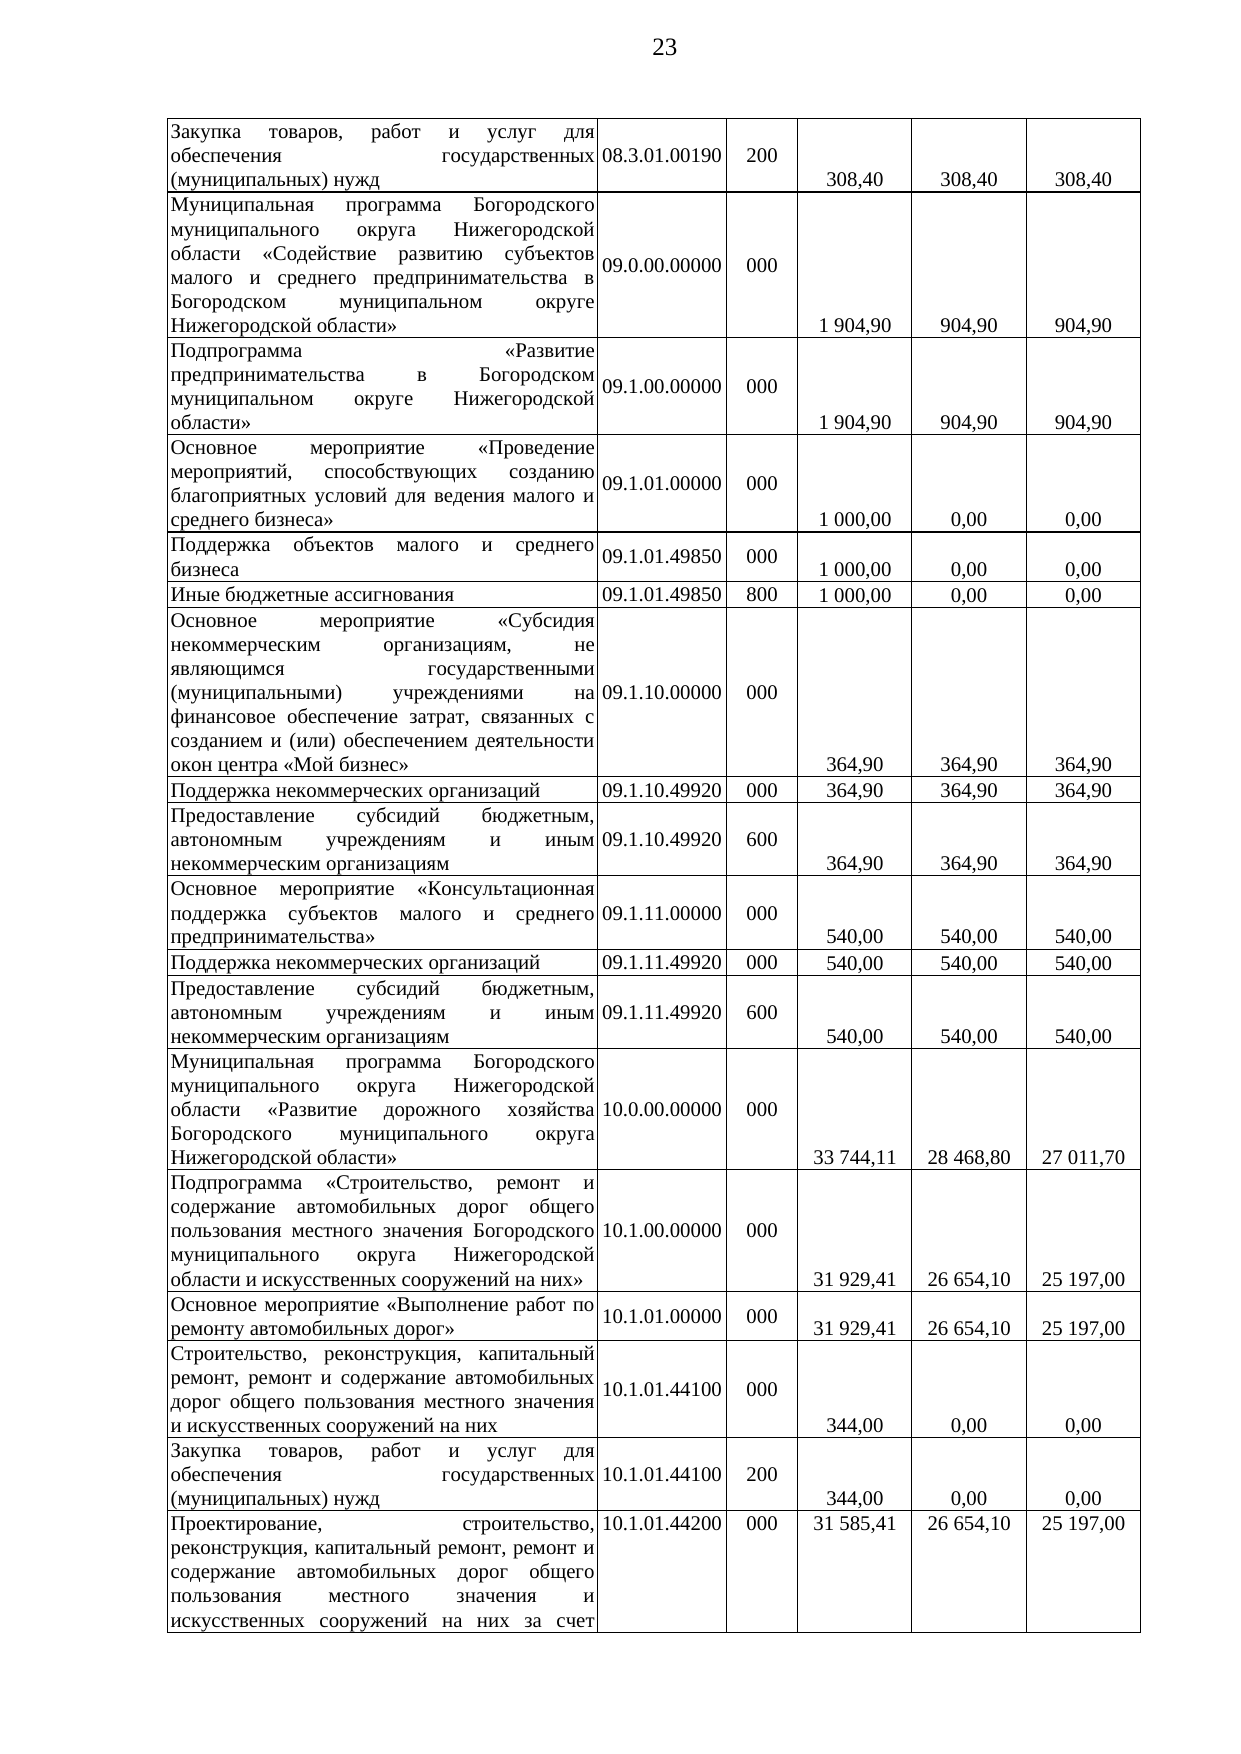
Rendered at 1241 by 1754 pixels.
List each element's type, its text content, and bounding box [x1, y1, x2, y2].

table_cell 09.1.01.49850 [598, 533, 726, 581]
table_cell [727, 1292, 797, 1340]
table_cell 904,90 [1027, 193, 1140, 337]
table_cell 0,00 [1027, 435, 1140, 531]
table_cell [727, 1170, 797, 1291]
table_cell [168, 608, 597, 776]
table_cell 904,90 [912, 193, 1026, 337]
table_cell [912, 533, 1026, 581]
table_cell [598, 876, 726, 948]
table_cell 000 [727, 435, 797, 531]
table_cell 904,90 [912, 338, 1026, 434]
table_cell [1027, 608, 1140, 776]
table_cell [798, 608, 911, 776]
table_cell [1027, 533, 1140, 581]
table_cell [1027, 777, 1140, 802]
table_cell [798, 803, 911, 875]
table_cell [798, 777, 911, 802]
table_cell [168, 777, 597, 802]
table_cell 0,00 [912, 435, 1026, 531]
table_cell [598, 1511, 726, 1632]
table_cell Основное мероприятие «Проведение мероприятий, способствующих созданию благоприятных условий для ведения малого и среднего бизнеса» [168, 435, 597, 531]
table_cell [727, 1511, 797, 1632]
table_cell Поддержка объектов малого и среднего бизнеса [168, 533, 597, 581]
table_cell 09.1.00.00000 [598, 338, 726, 434]
table_cell Закупка товаров, работ и услуг для обеспечения государственных (муниципальных) нужд [168, 119, 597, 191]
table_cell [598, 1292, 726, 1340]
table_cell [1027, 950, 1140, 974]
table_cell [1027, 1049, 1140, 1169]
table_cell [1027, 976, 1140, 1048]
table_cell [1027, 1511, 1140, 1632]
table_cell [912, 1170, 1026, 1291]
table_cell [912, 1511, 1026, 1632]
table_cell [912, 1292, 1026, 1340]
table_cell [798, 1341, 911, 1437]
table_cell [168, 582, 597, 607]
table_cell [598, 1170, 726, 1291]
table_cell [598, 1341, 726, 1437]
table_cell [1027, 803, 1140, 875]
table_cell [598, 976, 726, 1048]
table_cell 09.0.00.00000 [598, 193, 726, 337]
table_cell Подпрограмма «Развитие предпринимательства в Богородском муниципальном округе Нижегородской области» [168, 338, 597, 434]
table_cell 1 904,90 [798, 338, 911, 434]
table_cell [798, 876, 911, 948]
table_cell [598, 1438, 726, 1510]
table_cell 09.1.01.00000 [598, 435, 726, 531]
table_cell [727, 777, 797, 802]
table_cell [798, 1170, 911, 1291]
table_cell 1 000,00 [798, 435, 911, 531]
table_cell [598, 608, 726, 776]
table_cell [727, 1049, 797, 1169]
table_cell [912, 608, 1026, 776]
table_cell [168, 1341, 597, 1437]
table_cell 308,40 [912, 119, 1026, 191]
table_cell 904,90 [1027, 338, 1140, 434]
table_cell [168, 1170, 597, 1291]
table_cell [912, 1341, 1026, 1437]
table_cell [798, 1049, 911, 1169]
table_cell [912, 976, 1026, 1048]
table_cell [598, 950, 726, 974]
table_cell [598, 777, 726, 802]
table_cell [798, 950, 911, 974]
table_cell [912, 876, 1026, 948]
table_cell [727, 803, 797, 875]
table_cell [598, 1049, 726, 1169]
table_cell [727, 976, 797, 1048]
table_cell 000 [727, 193, 797, 337]
table_cell 308,40 [798, 119, 911, 191]
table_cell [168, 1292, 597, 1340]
table_cell 000 [727, 338, 797, 434]
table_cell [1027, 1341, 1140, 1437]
table_cell 200 [727, 119, 797, 191]
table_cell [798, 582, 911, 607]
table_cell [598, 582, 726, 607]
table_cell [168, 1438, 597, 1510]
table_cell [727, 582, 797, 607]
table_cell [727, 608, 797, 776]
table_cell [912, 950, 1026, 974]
table_cell 1 000,00 [798, 533, 911, 581]
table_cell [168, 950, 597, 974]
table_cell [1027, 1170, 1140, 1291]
table_cell 1 904,90 [798, 193, 911, 337]
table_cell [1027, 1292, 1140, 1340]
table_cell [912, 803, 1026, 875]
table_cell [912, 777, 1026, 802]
table_cell 308,40 [1027, 119, 1140, 191]
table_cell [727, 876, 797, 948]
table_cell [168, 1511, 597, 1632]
table_cell 08.3.01.00190 [598, 119, 726, 191]
table_cell 000 [727, 533, 797, 581]
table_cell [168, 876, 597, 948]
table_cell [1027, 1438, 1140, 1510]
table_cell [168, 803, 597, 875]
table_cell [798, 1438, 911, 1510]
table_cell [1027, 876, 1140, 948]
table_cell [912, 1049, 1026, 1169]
table_cell Муниципальная программа Богородского муниципального округа Нижегородской области «Содействие развитию субъектов малого и среднего предпринимательства в Богородском муниципальном округе Нижегородской области» [168, 193, 597, 337]
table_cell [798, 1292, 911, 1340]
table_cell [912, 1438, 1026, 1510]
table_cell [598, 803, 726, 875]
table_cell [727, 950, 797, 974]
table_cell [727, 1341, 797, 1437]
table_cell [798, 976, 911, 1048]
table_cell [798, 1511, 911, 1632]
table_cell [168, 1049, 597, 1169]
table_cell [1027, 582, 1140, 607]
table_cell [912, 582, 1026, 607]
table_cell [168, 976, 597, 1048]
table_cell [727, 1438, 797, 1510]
